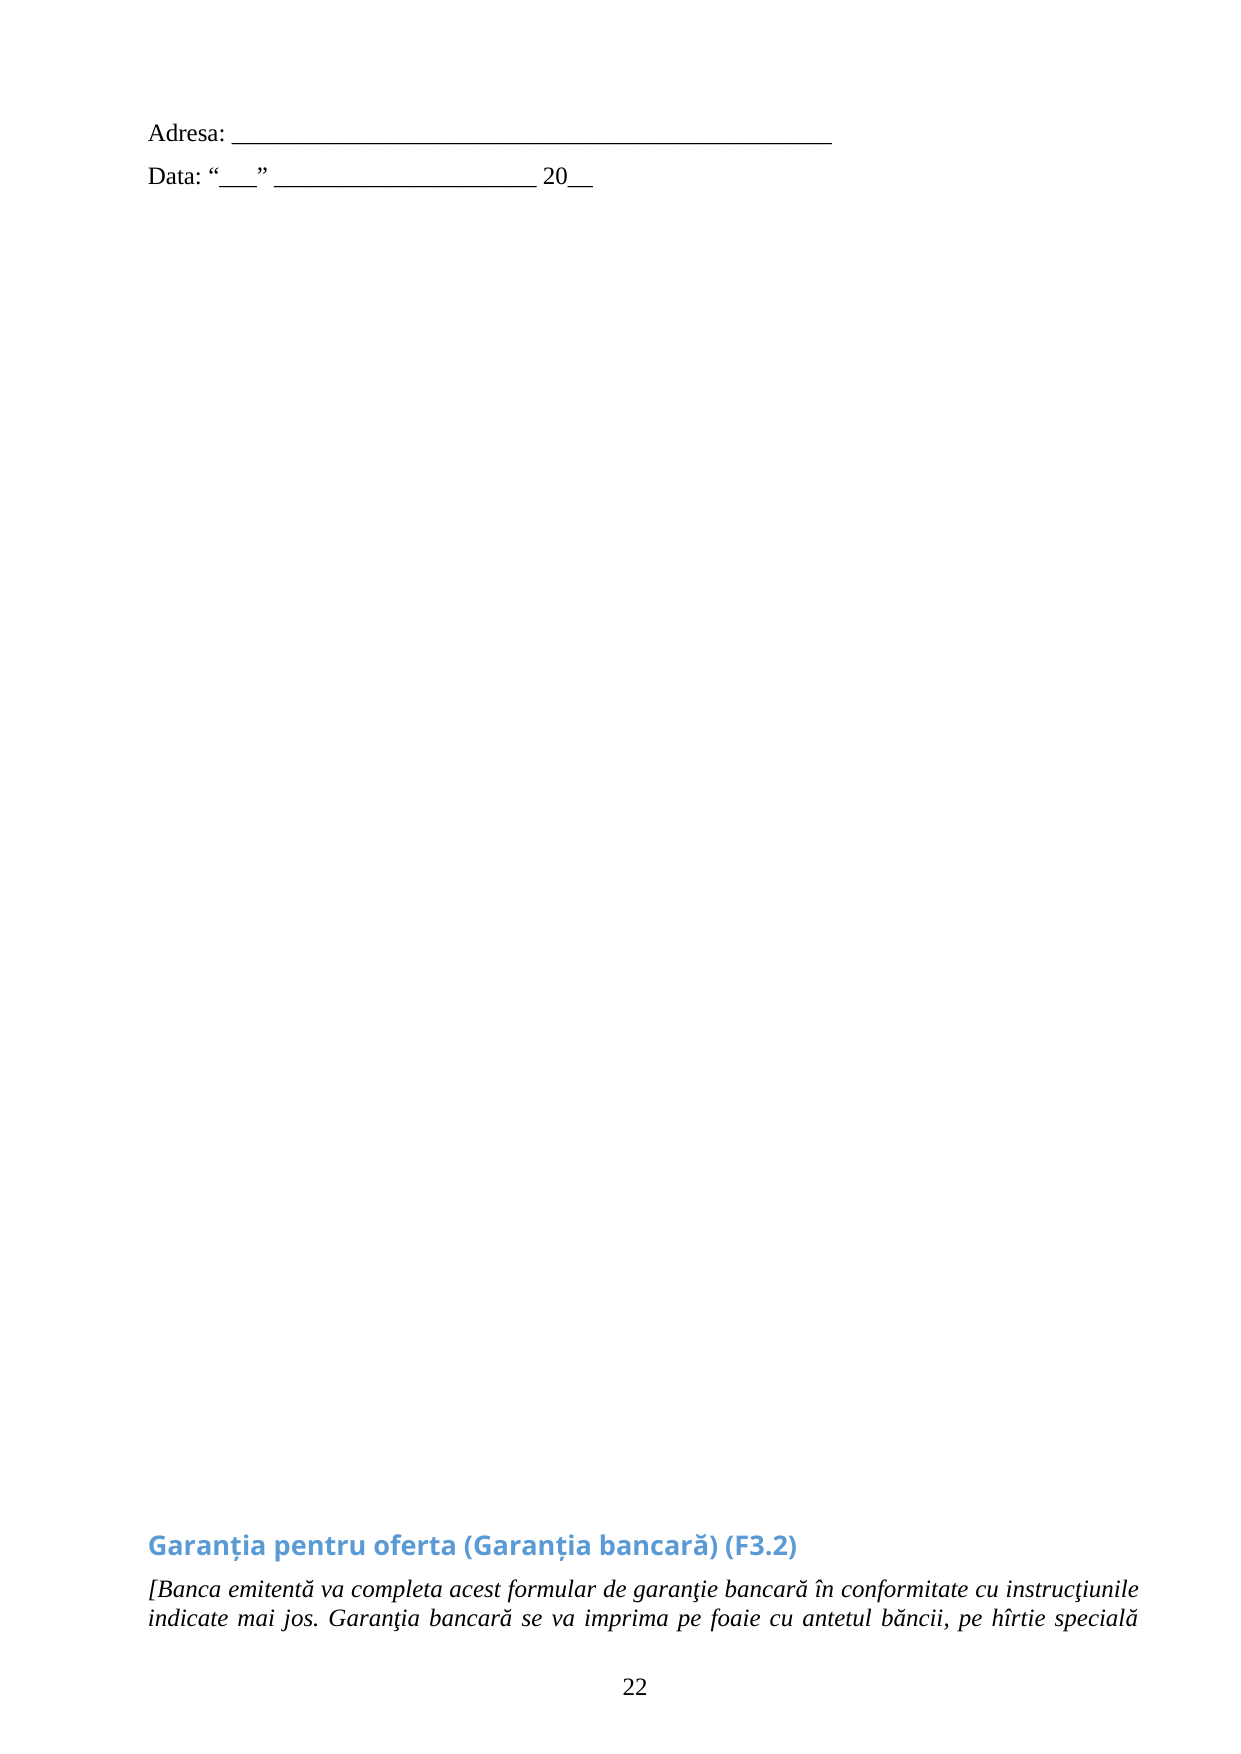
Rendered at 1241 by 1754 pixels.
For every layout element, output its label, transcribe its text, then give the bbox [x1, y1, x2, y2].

table_cell Garanţia pentru oferta (Garanția bancară) (F3.2) [136, 1498, 1151, 1571]
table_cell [136, 1571, 1151, 1636]
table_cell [136, 118, 1151, 1498]
